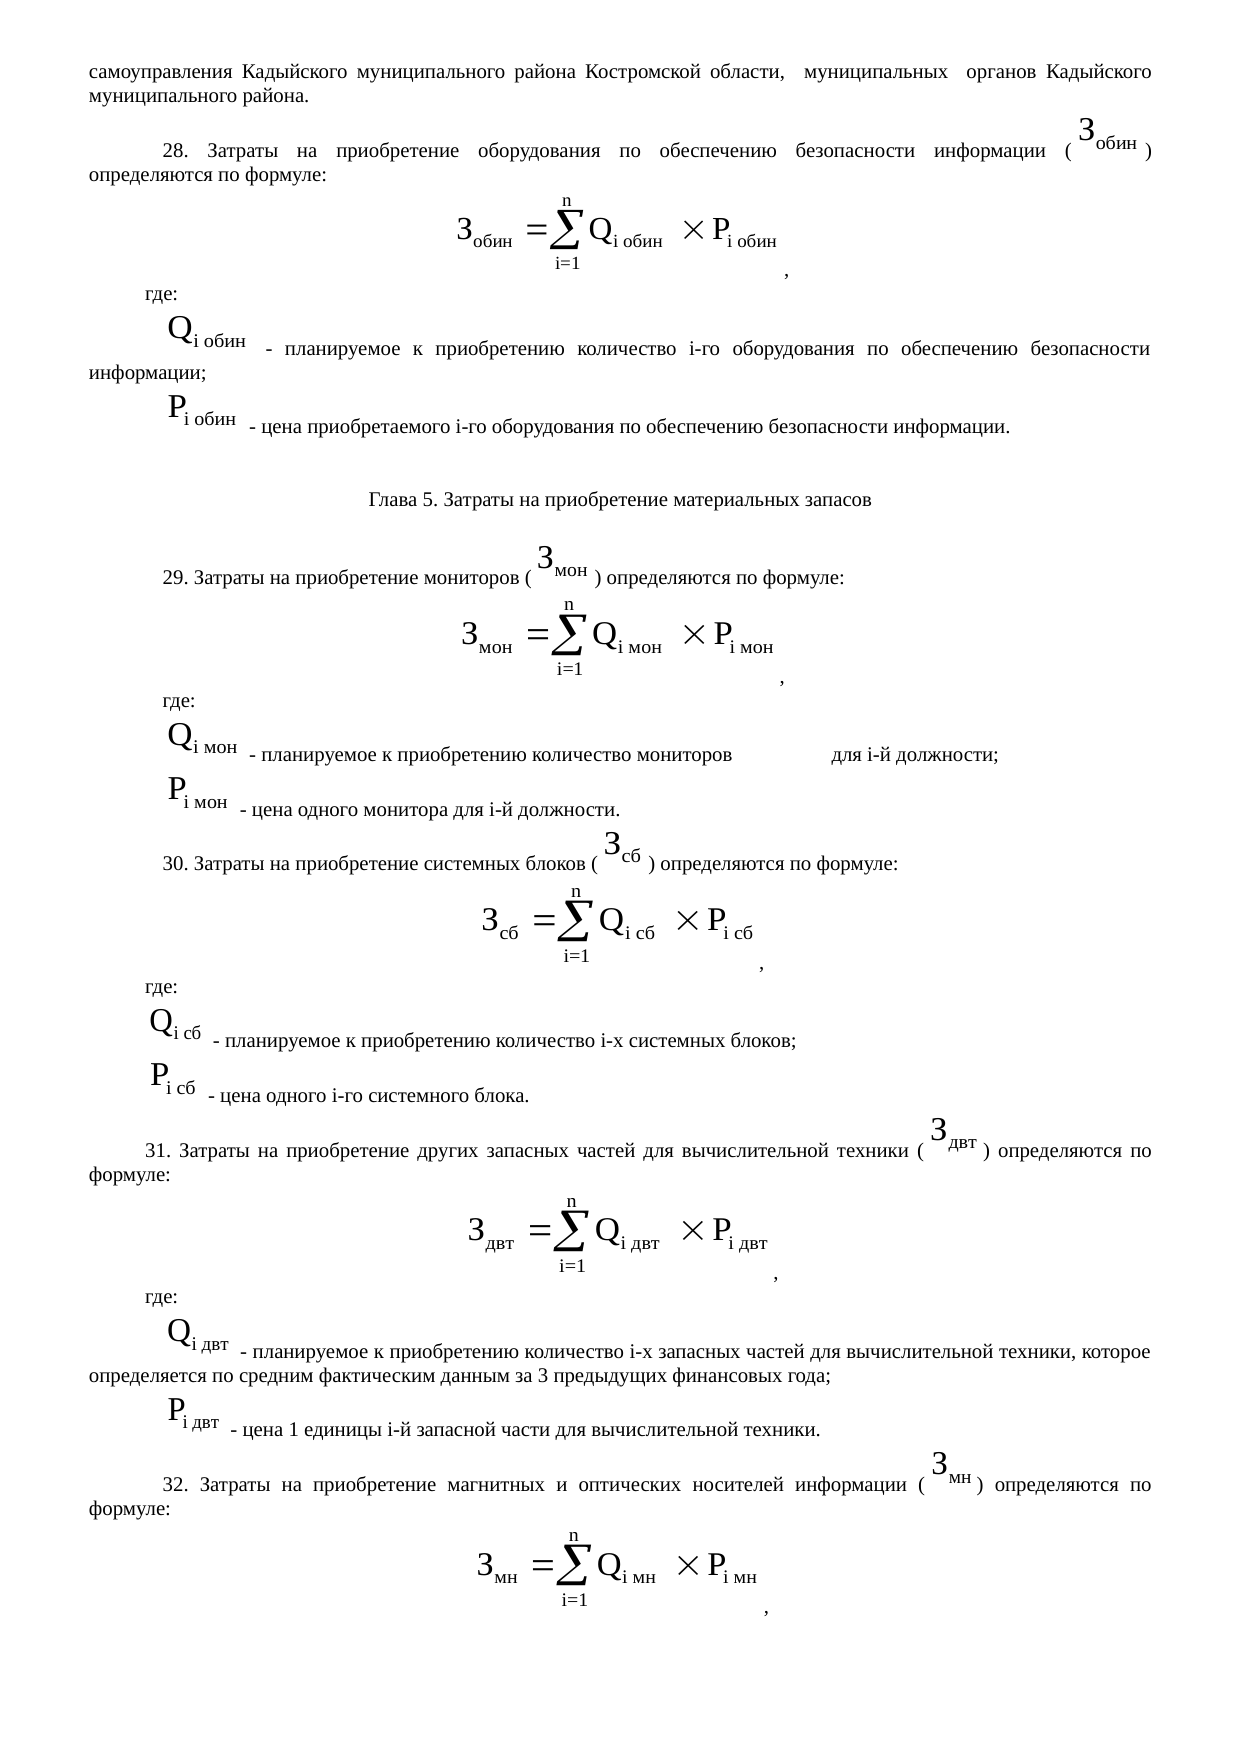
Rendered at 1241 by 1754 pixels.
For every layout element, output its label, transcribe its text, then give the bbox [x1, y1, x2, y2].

text - цена 1 единицы i-й запасной части для вычислительной техники. [89, 1387, 1152, 1441]
text , [89, 589, 1152, 688]
text 28. Затраты на приобретение оборудования по обеспечению безопасности информации () определяются по формуле: [89, 107, 1152, 186]
text 31. Затраты на приобретение других запасных частей для вычислительной техники () определяются по формуле: [89, 1107, 1152, 1186]
text - планируемое к приобретению количество i-х запасных частей для вычислительной техники, которое определяется по средним фактическим данным за 3 предыдущих финансовых года; [89, 1308, 1152, 1387]
text где: [89, 1284, 1152, 1308]
text 32. Затраты на приобретение магнитных и оптических носителей информации () определяются по формуле: [89, 1441, 1152, 1520]
text , [89, 1520, 1152, 1618]
text , [89, 186, 1152, 281]
text 30. Затраты на приобретение системных блоков () определяются по формуле: [89, 821, 1152, 875]
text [89, 59, 1152, 107]
text где: [89, 281, 1152, 305]
text где: [89, 974, 1152, 998]
text , [89, 875, 1152, 974]
text где: [89, 688, 1152, 712]
text Глава 5. Затраты на приобретение материальных запасов [89, 487, 1152, 511]
text - цена одного i-го системного блока. [89, 1052, 1152, 1107]
text - планируемое к приобретению количество i-го оборудования по обеспечению безопасности информации; [89, 305, 1152, 384]
text 29. Затраты на приобретение мониторов () определяются по формуле: [89, 535, 1152, 589]
text , [89, 1186, 1152, 1284]
text - планируемое к приобретению количество i-х системных блоков; [89, 998, 1152, 1052]
text - цена одного монитора для i-й должности. [89, 766, 1152, 821]
text - цена приобретаемого i-го оборудования по обеспечению безопасности информации. [89, 384, 1152, 438]
text - планируемое к приобретению количество мониторов для i-й должности; [89, 712, 1152, 766]
